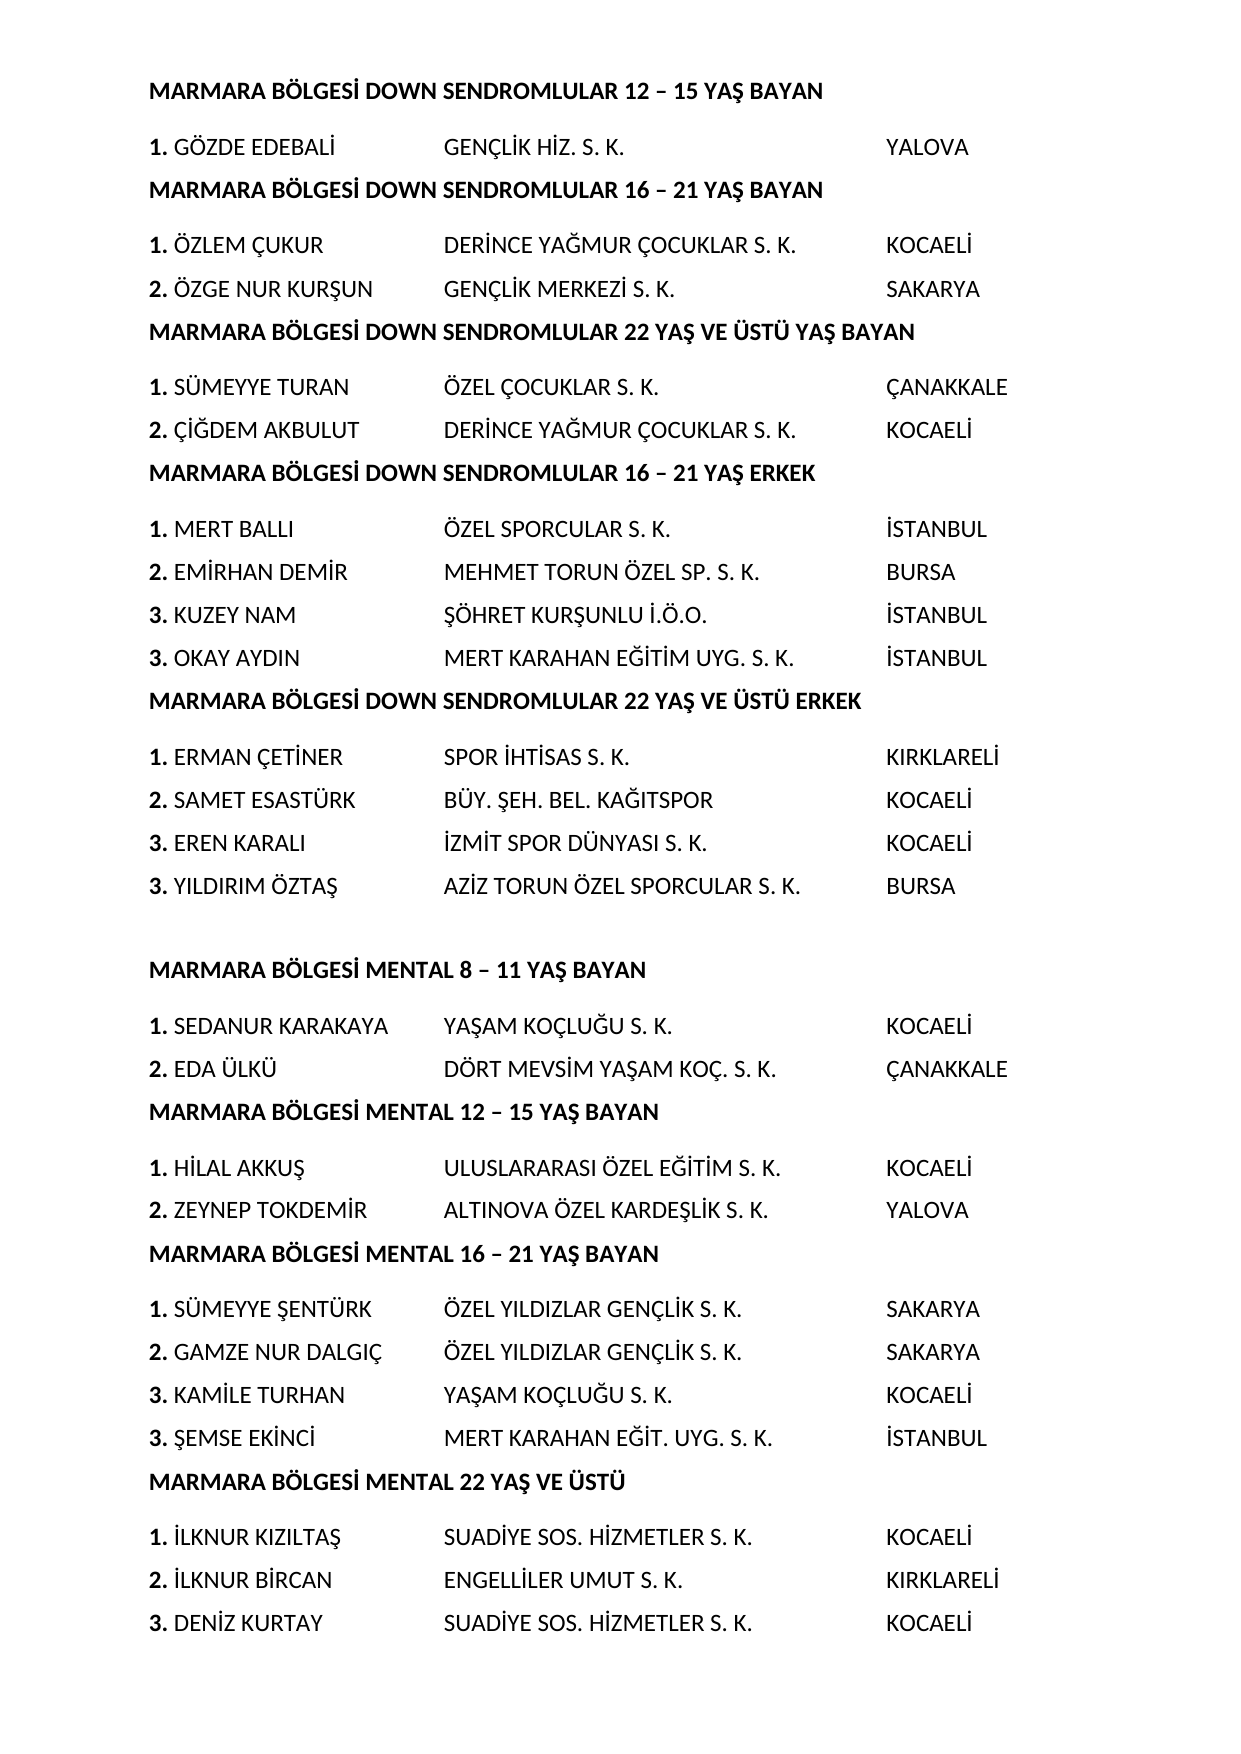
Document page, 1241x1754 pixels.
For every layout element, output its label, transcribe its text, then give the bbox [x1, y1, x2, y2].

text 3. YILDIRIM ÖZTAŞ AZİZ TORUN ÖZEL SPORCULAR S. K. BURSA [75, 870, 1165, 901]
text 1. ERMAN ÇETİNER SPOR İHTİSAS S. K. KIRKLARELİ [75, 741, 1165, 772]
text 1. ÖZLEM ÇUKUR DERİNCE YAĞMUR ÇOCUKLAR S. K. KOCAELİ [75, 230, 1165, 260]
text 2. EDA ÜLKÜ DÖRT MEVSİM YAŞAM KOÇ. S. K. ÇANAKKALE [75, 1053, 1165, 1083]
text MARMARA BÖLGESİ MENTAL 8 – 11 YAŞ BAYAN [75, 954, 1165, 984]
text MARMARA BÖLGESİ DOWN SENDROMLULAR 16 – 21 YAŞ ERKEK [75, 458, 1165, 488]
text 1. SÜMEYYE TURAN ÖZEL ÇOCUKLAR S. K. ÇANAKKALE [75, 372, 1165, 402]
text MARMARA BÖLGESİ MENTAL 22 YAŞ VE ÜSTÜ [75, 1466, 1165, 1496]
text 1. İLKNUR KIZILTAŞ SUADİYE SOS. HİZMETLER S. K. KOCAELİ [75, 1521, 1165, 1552]
text 3. DENİZ KURTAY SUADİYE SOS. HİZMETLER S. K. KOCAELİ [75, 1607, 1165, 1638]
text 1. GÖZDE EDEBALİ GENÇLİK HİZ. S. K. YALOVA [75, 131, 1165, 161]
text 2. İLKNUR BİRCAN ENGELLİLER UMUT S. K. KIRKLARELİ [75, 1564, 1165, 1595]
text MARMARA BÖLGESİ DOWN SENDROMLULAR 22 YAŞ VE ÜSTÜ YAŞ BAYAN [75, 316, 1165, 346]
text MARMARA BÖLGESİ MENTAL 16 – 21 YAŞ BAYAN [75, 1238, 1165, 1268]
text 2. ÇİĞDEM AKBULUT DERİNCE YAĞMUR ÇOCUKLAR S. K. KOCAELİ [75, 414, 1165, 445]
text 1. SÜMEYYE ŞENTÜRK ÖZEL YILDIZLAR GENÇLİK S. K. SAKARYA [75, 1293, 1165, 1324]
text 3. KUZEY NAM ŞÖHRET KURŞUNLU İ.Ö.O. İSTANBUL [75, 599, 1165, 630]
text 2. ÖZGE NUR KURŞUN GENÇLİK MERKEZİ S. K. SAKARYA [75, 273, 1165, 303]
text 1. SEDANUR KARAKAYA YAŞAM KOÇLUĞU S. K. KOCAELİ [75, 1010, 1165, 1040]
text MARMARA BÖLGESİ DOWN SENDROMLULAR 12 – 15 YAŞ BAYAN [75, 75, 1165, 106]
text 1. MERT BALLI ÖZEL SPORCULAR S. K. İSTANBUL [75, 513, 1165, 544]
text 2. GAMZE NUR DALGIÇ ÖZEL YILDIZLAR GENÇLİK S. K. SAKARYA [75, 1337, 1165, 1367]
text 2. ZEYNEP TOKDEMİR ALTINOVA ÖZEL KARDEŞLİK S. K. YALOVA [75, 1195, 1165, 1225]
text 3. OKAY AYDIN MERT KARAHAN EĞİTİM UYG. S. K. İSTANBUL [75, 642, 1165, 673]
text 2. EMİRHAN DEMİR MEHMET TORUN ÖZEL SP. S. K. BURSA [75, 556, 1165, 587]
text 3. ŞEMSE EKİNCİ MERT KARAHAN EĞİT. UYG. S. K. İSTANBUL [75, 1423, 1165, 1453]
text MARMARA BÖLGESİ DOWN SENDROMLULAR 16 – 21 YAŞ BAYAN [75, 174, 1165, 204]
text MARMARA BÖLGESİ DOWN SENDROMLULAR 22 YAŞ VE ÜSTÜ ERKEK [75, 686, 1165, 716]
text MARMARA BÖLGESİ MENTAL 12 – 15 YAŞ BAYAN [75, 1096, 1165, 1126]
text 3. KAMİLE TURHAN YAŞAM KOÇLUĞU S. K. KOCAELİ [75, 1379, 1165, 1410]
text 3. EREN KARALI İZMİT SPOR DÜNYASI S. K. KOCAELİ [75, 827, 1165, 858]
text 2. SAMET ESASTÜRK BÜY. ŞEH. BEL. KAĞITSPOR KOCAELİ [75, 784, 1165, 815]
text 1. HİLAL AKKUŞ ULUSLARARASI ÖZEL EĞİTİM S. K. KOCAELİ [75, 1152, 1165, 1182]
